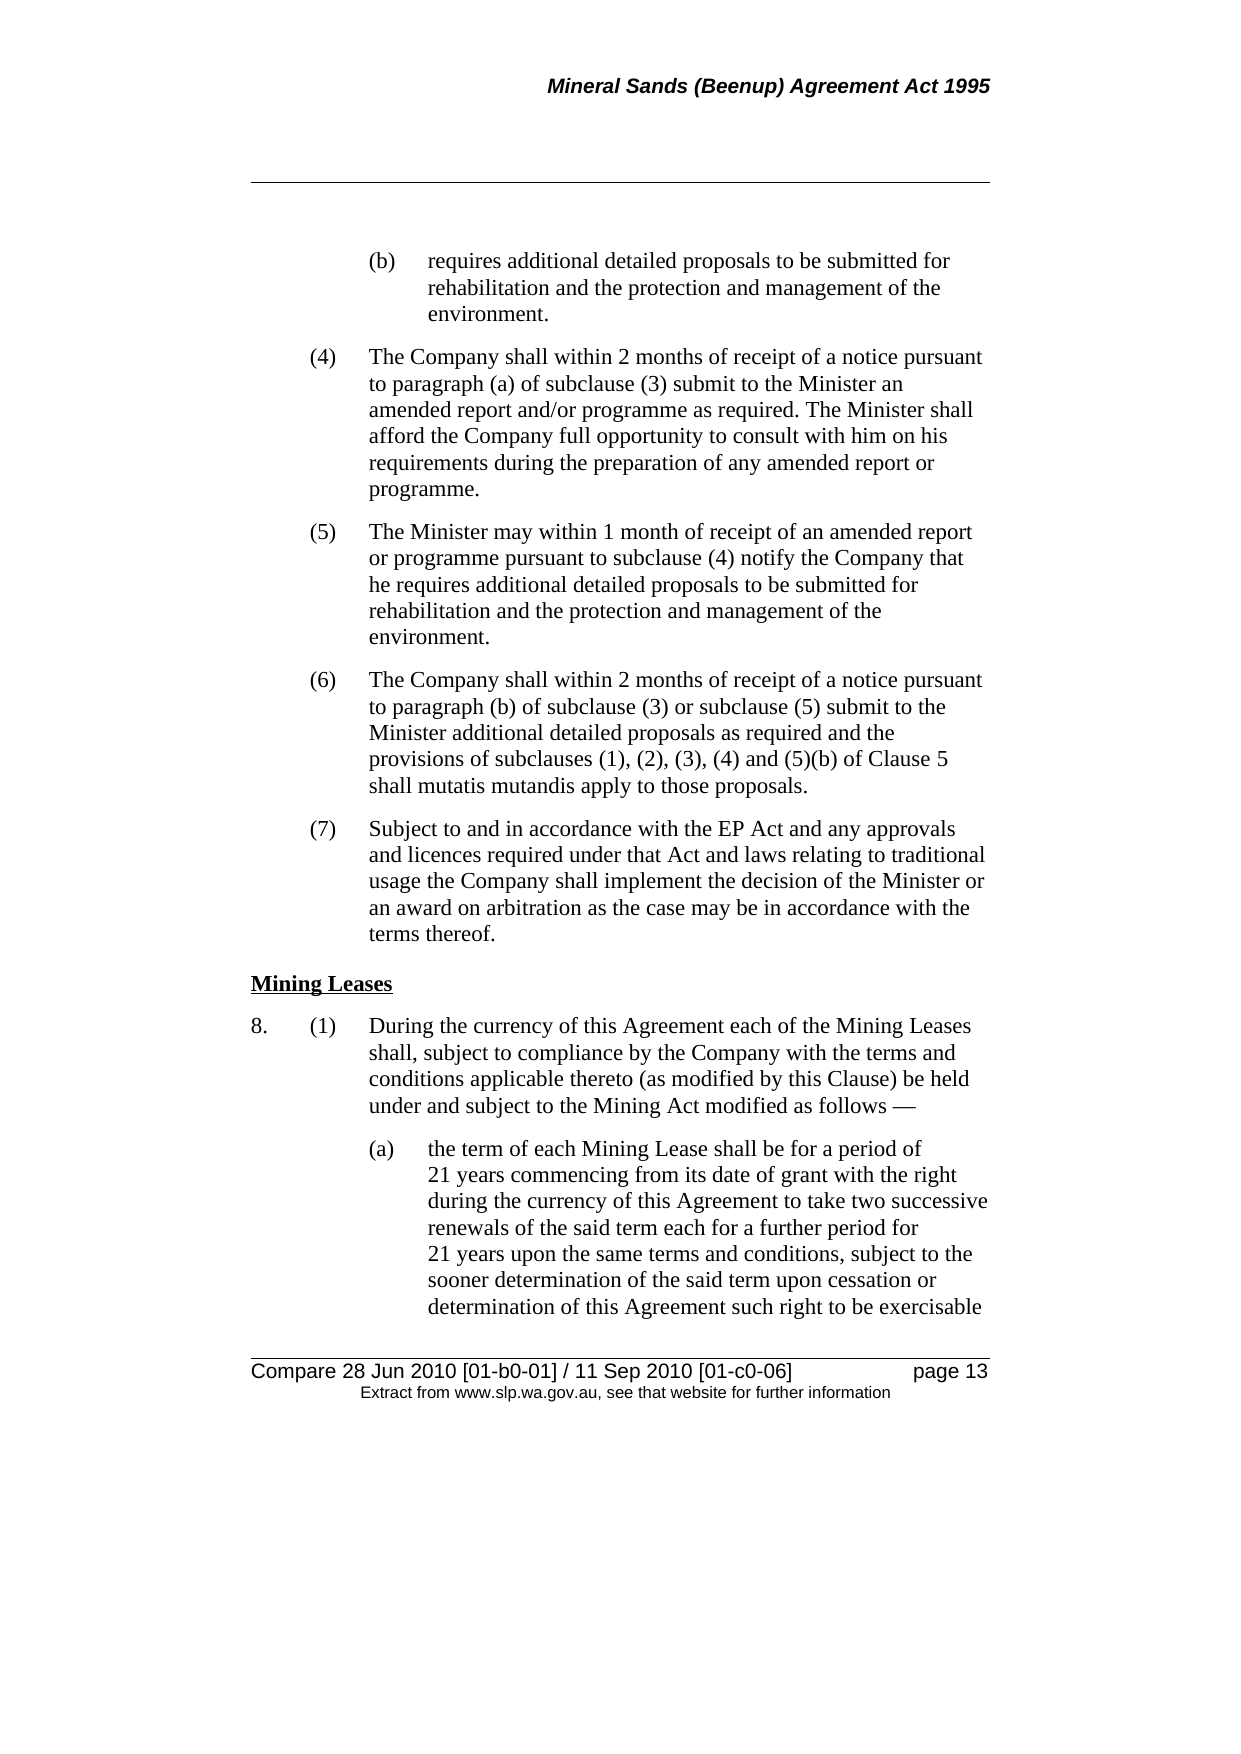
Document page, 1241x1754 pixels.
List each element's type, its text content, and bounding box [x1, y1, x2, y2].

text Mining Leases [251, 969, 990, 996]
text (b) requires additional detailed proposals to be submitted for rehabilitation and the protection and management of the environment. [251, 247, 990, 327]
text (7) Subject to and in accordance with the EP Act and any approvals and licences required under that Act and laws relating to traditional usage the Company shall implement the decision of the Minister or an award on arbitration as the case may be in accordance with the terms thereof. [251, 815, 990, 947]
text (6) The Company shall within 2 months of receipt of a notice pursuant to paragraph (b) of subclause (3) or subclause (5) submit to the Minister additional detailed proposals as required and the provisions of subclauses (1), (2), (3), (4) and (5)(b) of Clause 5 shall mutatis mutandis apply to those proposals. [251, 666, 990, 798]
text 8. (1) During the currency of this Agreement each of the Mining Leases shall, subject to compliance by the Company with the terms and conditions applicable thereto (as modified by this Clause) be held under and subject to the Mining Act modified as follows — [251, 1013, 990, 1118]
text (5) The Minister may within 1 month of receipt of an amended report or programme pursuant to subclause (4) notify the Company that he requires additional detailed proposals to be submitted for rehabilitation and the protection and management of the environment. [251, 518, 990, 650]
text (4) The Company shall within 2 months of receipt of a notice pursuant to paragraph (a) of subclause (3) submit to the Minister an amended report and/or programme as required. The Minister shall afford the Company full opportunity to consult with him on his requirements during the preparation of any amended report or programme. [251, 343, 990, 501]
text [251, 1135, 990, 1319]
